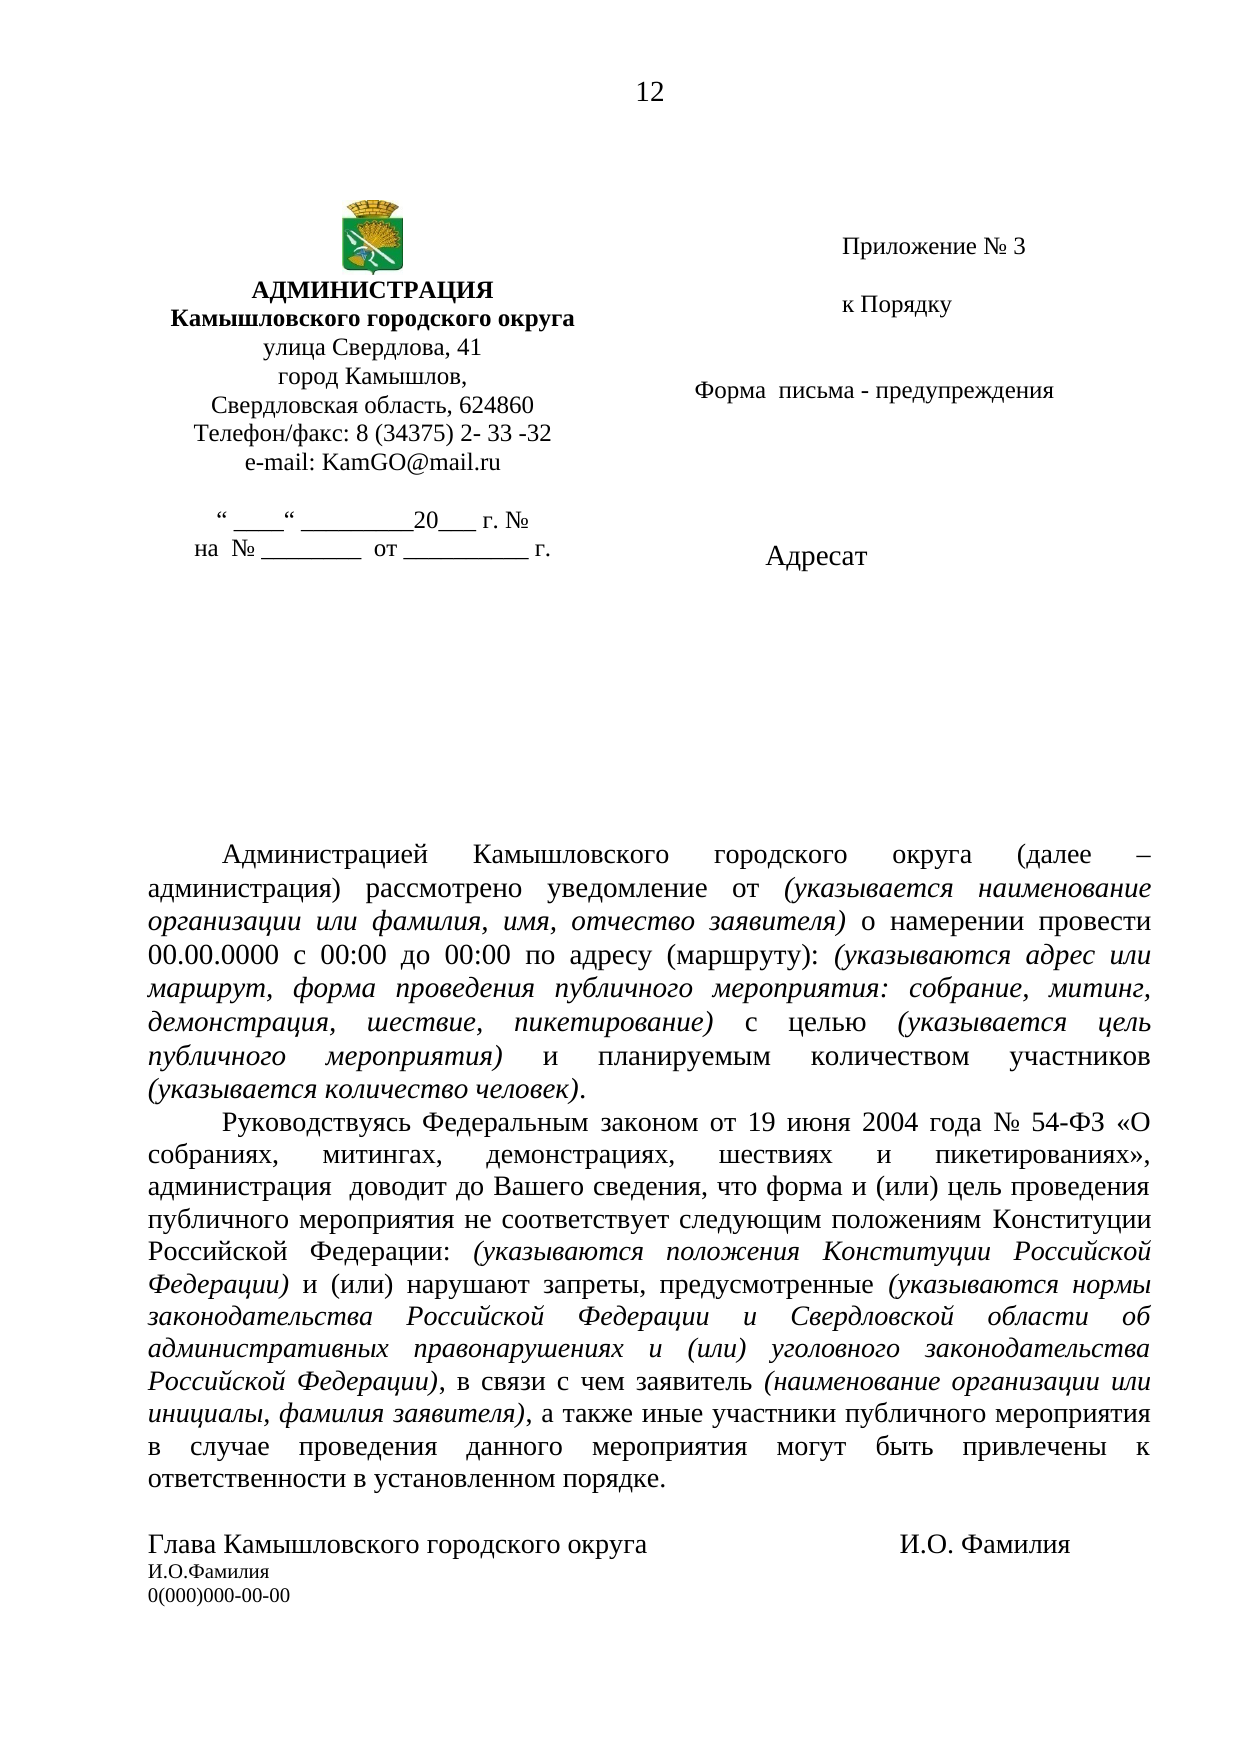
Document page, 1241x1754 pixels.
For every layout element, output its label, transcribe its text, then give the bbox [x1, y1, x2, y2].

text Администрацией Камышловского городского округа (далее –администрация) рассмотрено уведомление от (указывается наименование организации или фамилия, имя, отчество заявителя) о намерении провести 00.00.0000 с 00:00 до 00:00 по адресу (маршруту): (указываются адрес или маршрут, форма проведения публичного мероприятия: собрание, митинг, демонстрация, шествие, пикетирование) с целью (указывается цель публичного мероприятия) и планируемым количеством участников (указывается количество человек). [148, 837, 1152, 1105]
text e-mail: KamGO@mail.ru [148, 447, 597, 476]
text Адресат [148, 538, 1152, 571]
picture [342, 200, 403, 275]
text Свердловская область, 624860 [148, 390, 597, 418]
text Руководствуясь Федеральным законом от 19 июня 2004 года № 54-ФЗ «О собраниях, митингах, демонстрациях, шествиях и пикетированиях», администрация доводит до Вашего сведения, что форма и (или) цель проведения публичного мероприятия не соответствует следующим положениям Конституции Российской Федерации: (указываются положения Конституции Российской Федерации) и (или) нарушают запреты, предусмотренные (указываются нормы законодательства Российской Федерации и Свердловской области об административных правонарушениях и (или) уголовного законодательства Российской Федерации), в связи с чем заявитель (наименование организации или инициалы, фамилия заявителя), а также иные участники публичного мероприятия в случае проведения данного мероприятия могут быть привлечены к ответственности в установленном порядке. [148, 1105, 1152, 1493]
text Форма письма - предупреждения [597, 346, 1152, 404]
text на № ________ от __________ г. [148, 533, 597, 562]
text Глава Камышловского городского округа И.О. Фамилия [148, 1527, 1152, 1559]
text улица Свердлова, 41 [148, 332, 597, 361]
text город Камышлов, [148, 361, 597, 390]
text 0(000)000-00-00 [148, 1583, 1152, 1607]
text АДМИНИСТРАЦИЯ [148, 275, 597, 303]
text Телефон/факс: 8 (34375) 2- 33 -32 [148, 418, 597, 447]
text к Порядку [842, 260, 1152, 317]
text И.О.Фамилия [148, 1559, 1152, 1583]
text Камышловского городского округа [148, 303, 597, 332]
text Приложение № 3 [842, 202, 1152, 260]
text “ ____“ _________20___ г. № [148, 505, 597, 533]
